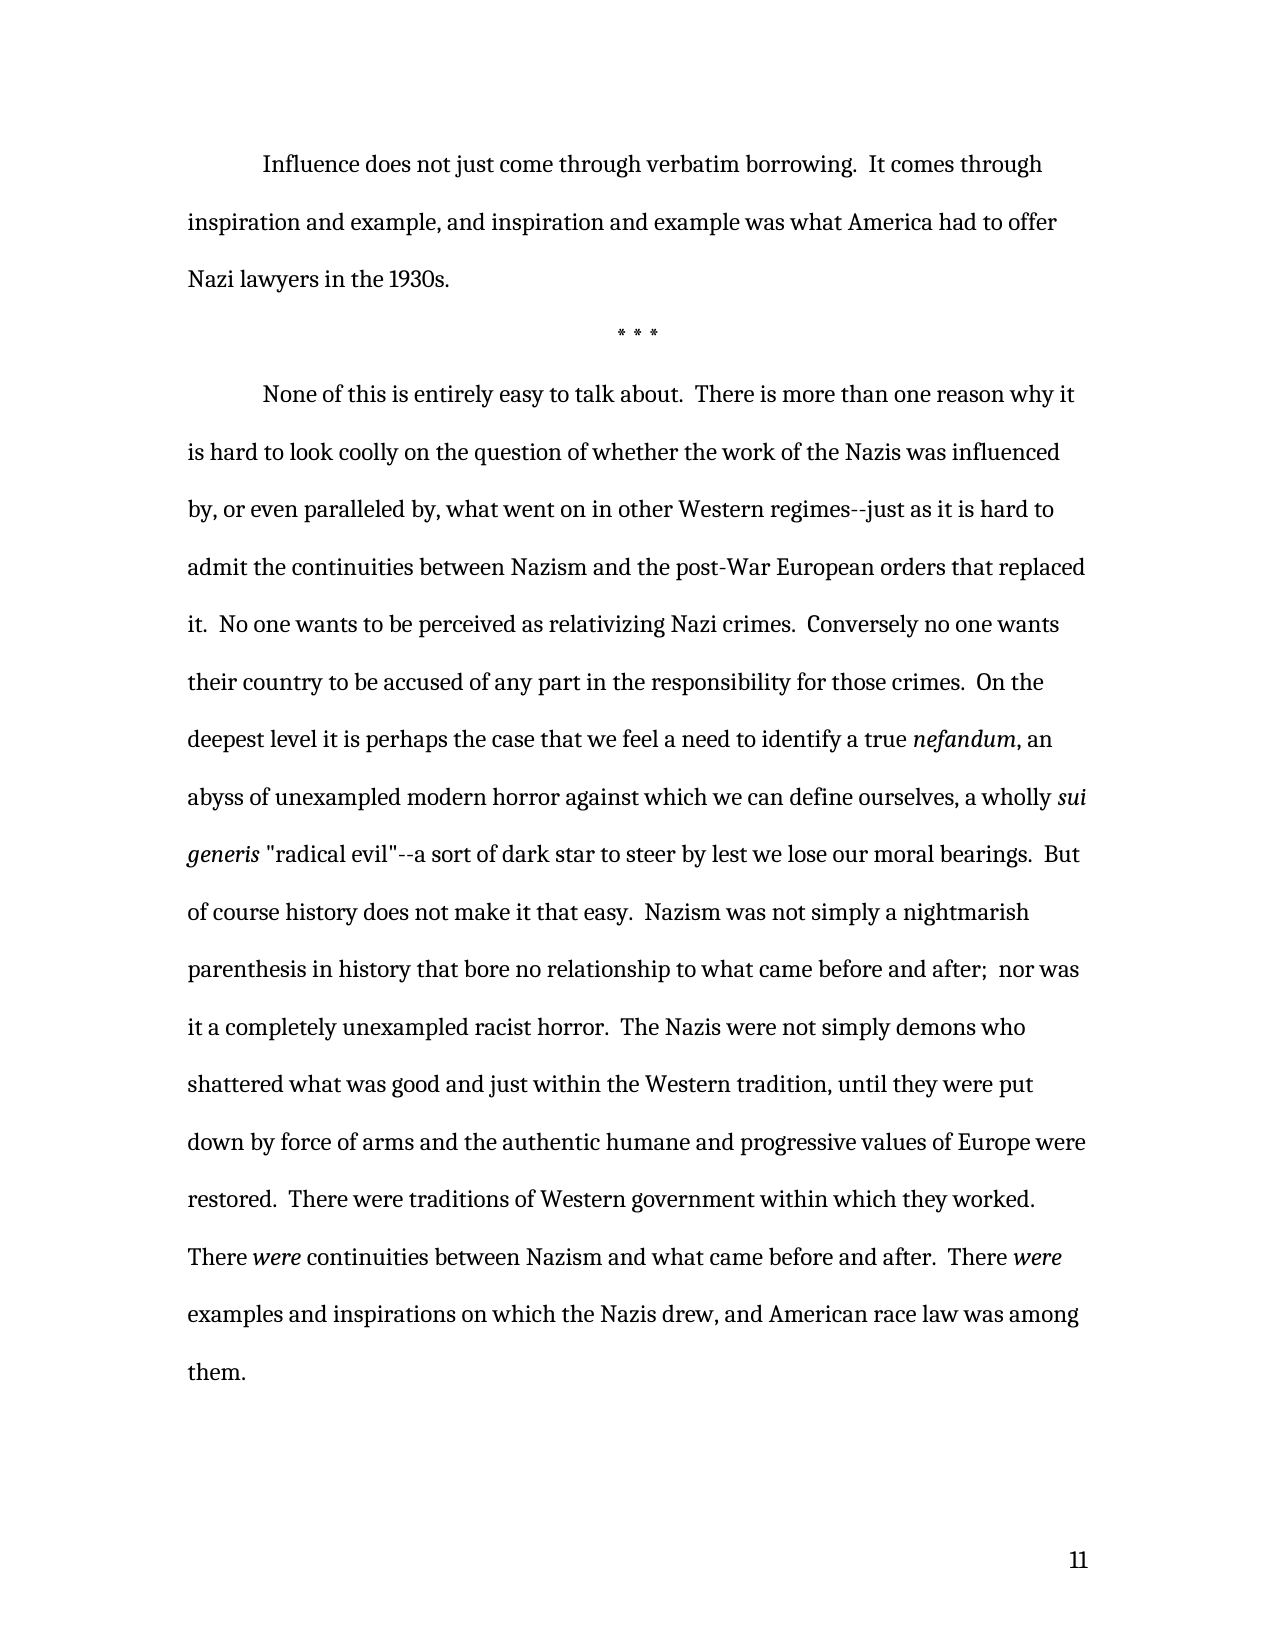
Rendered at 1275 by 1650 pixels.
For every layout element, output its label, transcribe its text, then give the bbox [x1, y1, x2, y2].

text Influence does not just come through verbatim borrowing. It comes through inspiration and example, and inspiration and example was what America had to offer Nazi lawyers in the 1930s. [187, 150, 1087, 294]
text * * * [187, 322, 1087, 351]
text None of this is entirely easy to talk about. There is more than one reason why it is hard to look coolly on the question of whether the work of the Nazis was influenced by, or even paralleled by, what went on in other Western regimes--just as it is hard to admit the continuities between Nazism and the post-War European orders that replaced it. No one wants to be perceived as relativizing Nazi crimes. Conversely no one wants their country to be accused of any part in the responsibility for those crimes. On the deepest level it is perhaps the case that we feel a need to identify a true nefandum, an abyss of unexampled modern horror against which we can define ourselves, a wholly sui generis "radical evil"--a sort of dark star to steer by lest we lose our moral bearings. But of course history does not make it that easy. Nazism was not simply a nightmarish parenthesis in history that bore no relationship to what came before and after; nor was it a completely unexampled racist horror. The Nazis were not simply demons who shattered what was good and just within the Western tradition, until they were put down by force of arms and the authentic humane and progressive values of Europe were restored. There were traditions of Western government within which they worked. There were continuities between Nazism and what came before and after. There were examples and inspirations on which the Nazis drew, and American race law was among them. [187, 380, 1087, 1386]
